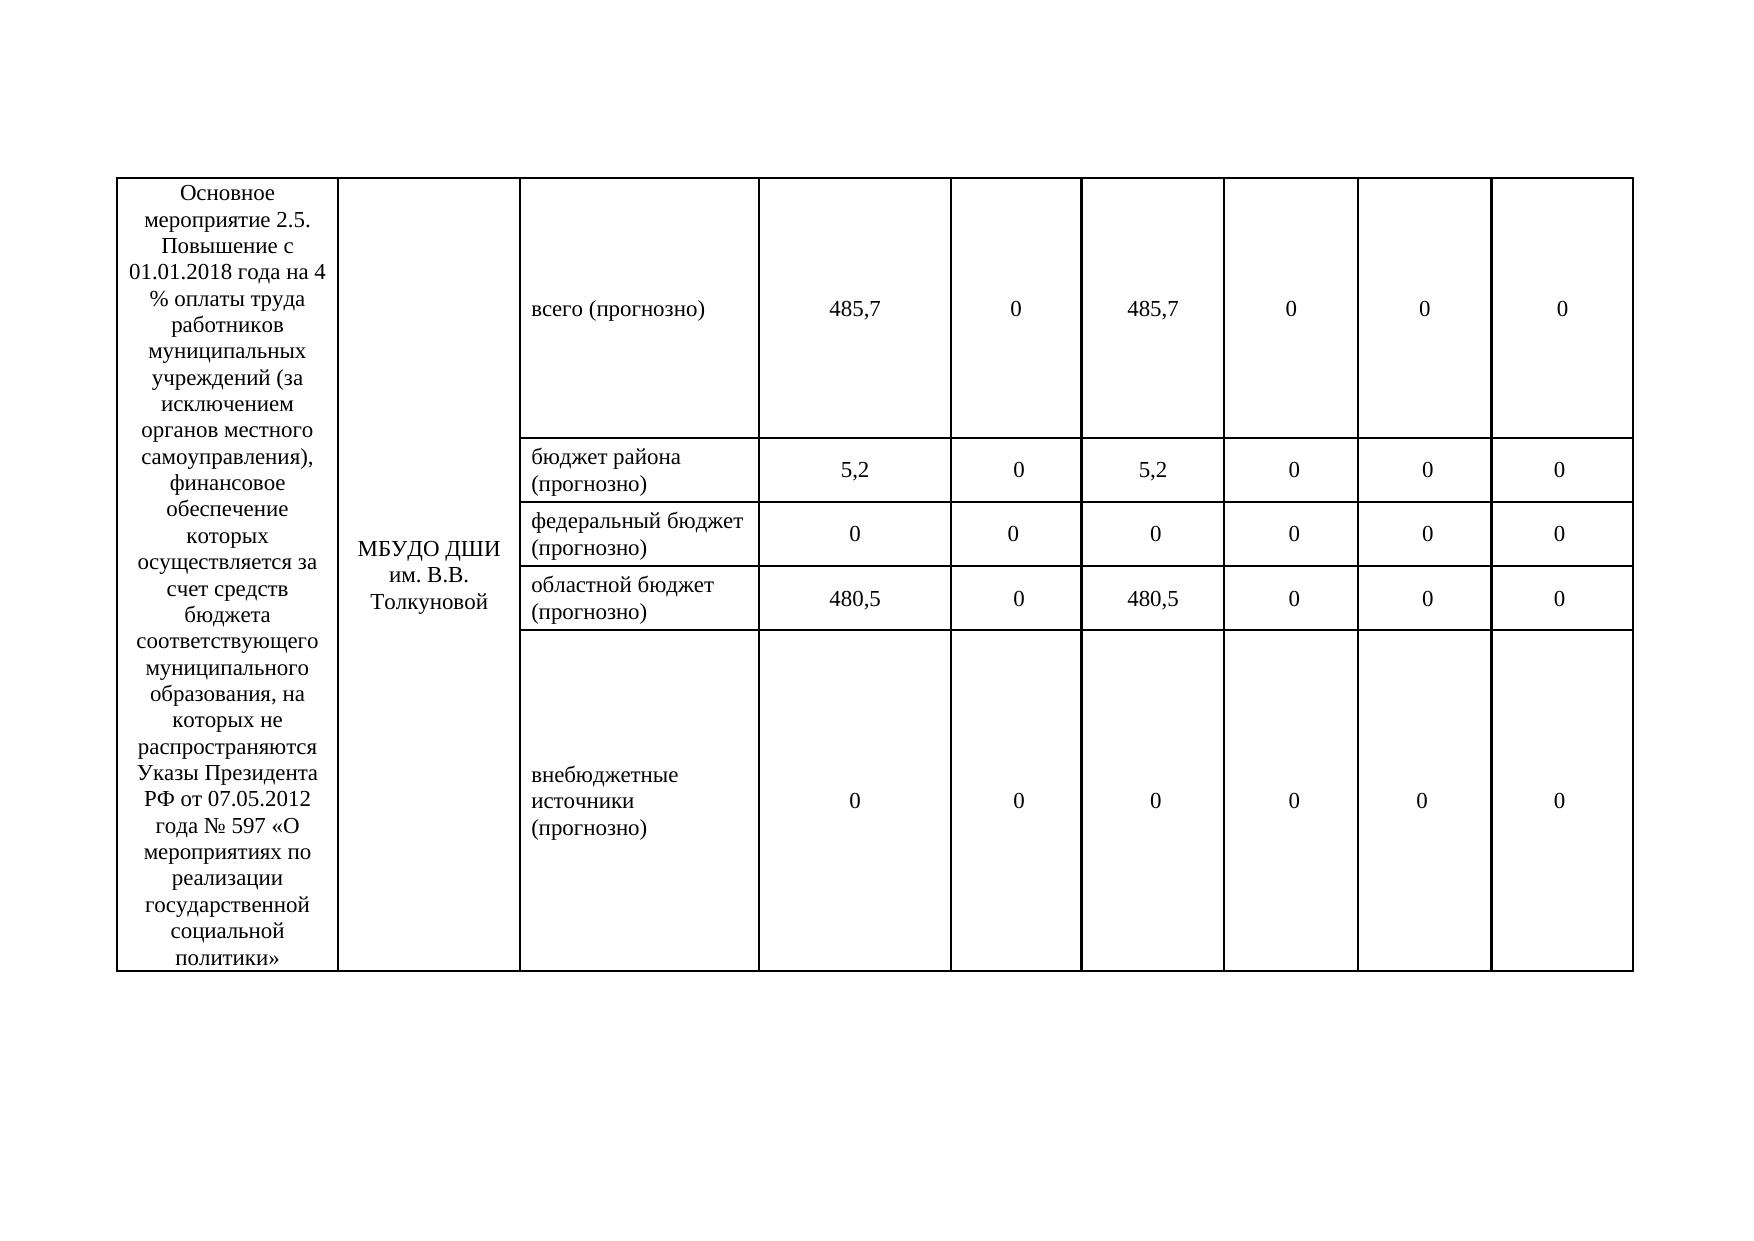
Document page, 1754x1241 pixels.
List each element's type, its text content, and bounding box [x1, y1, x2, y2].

table_cell 0 [952, 179, 1080, 437]
table_cell внебюджетные источники (прогнозно) [521, 631, 758, 970]
table_cell 0 [1083, 503, 1223, 565]
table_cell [339, 179, 519, 970]
table_cell 485,7 [1083, 179, 1223, 437]
table_cell 0 [1225, 567, 1357, 629]
table_cell бюджет района (прогнозно) [521, 439, 758, 501]
table_cell 0 [760, 631, 950, 970]
table_cell 485,7 [760, 179, 950, 437]
table_cell 0 [1493, 439, 1632, 501]
table_cell 0 [1225, 439, 1357, 501]
table_cell всего (прогнозно) [521, 179, 758, 437]
table_cell 0 [1225, 631, 1357, 970]
table_cell Основное мероприятие 2.5. Повышение с 01.01.2018 года на 4 % оплаты труда работников муниципальных учреждений (за исключением органов местного самоуправления), финансовое обеспечение которых осуществляется за счет средств бюджета соответствующего муниципального образования, на которых не распространяются Указы Президента РФ от 07.05.2012 года № 597 «О мероприятиях по реализации государственной социальной политики» [118, 179, 337, 970]
table_cell 5,2 [760, 439, 950, 501]
table_cell 0 [1225, 179, 1357, 437]
table_cell 0 [1225, 503, 1357, 565]
table_cell 0 [1493, 567, 1632, 629]
table_cell 0 [952, 567, 1080, 629]
table_cell 0 [1493, 631, 1632, 970]
table_cell 0 [1493, 503, 1632, 565]
table_cell 0 [1359, 439, 1490, 501]
table_cell 0 [1359, 179, 1490, 437]
table_cell 0 [1493, 179, 1632, 437]
table_cell 0 [952, 503, 1080, 565]
table_cell 0 [952, 439, 1080, 501]
table_cell 0 [1083, 631, 1223, 970]
table_cell 480,5 [760, 567, 950, 629]
table_cell федеральный бюджет (прогнозно) [521, 503, 758, 565]
table_cell 0 [1359, 631, 1490, 970]
table_cell 0 [760, 503, 950, 565]
table_cell 0 [952, 631, 1080, 970]
table_cell 0 [1359, 567, 1490, 629]
table_cell 0 [1359, 503, 1490, 565]
table_cell 480,5 [1083, 567, 1223, 629]
table_cell областной бюджет (прогнозно) [521, 567, 758, 629]
table_cell 5,2 [1083, 439, 1223, 501]
